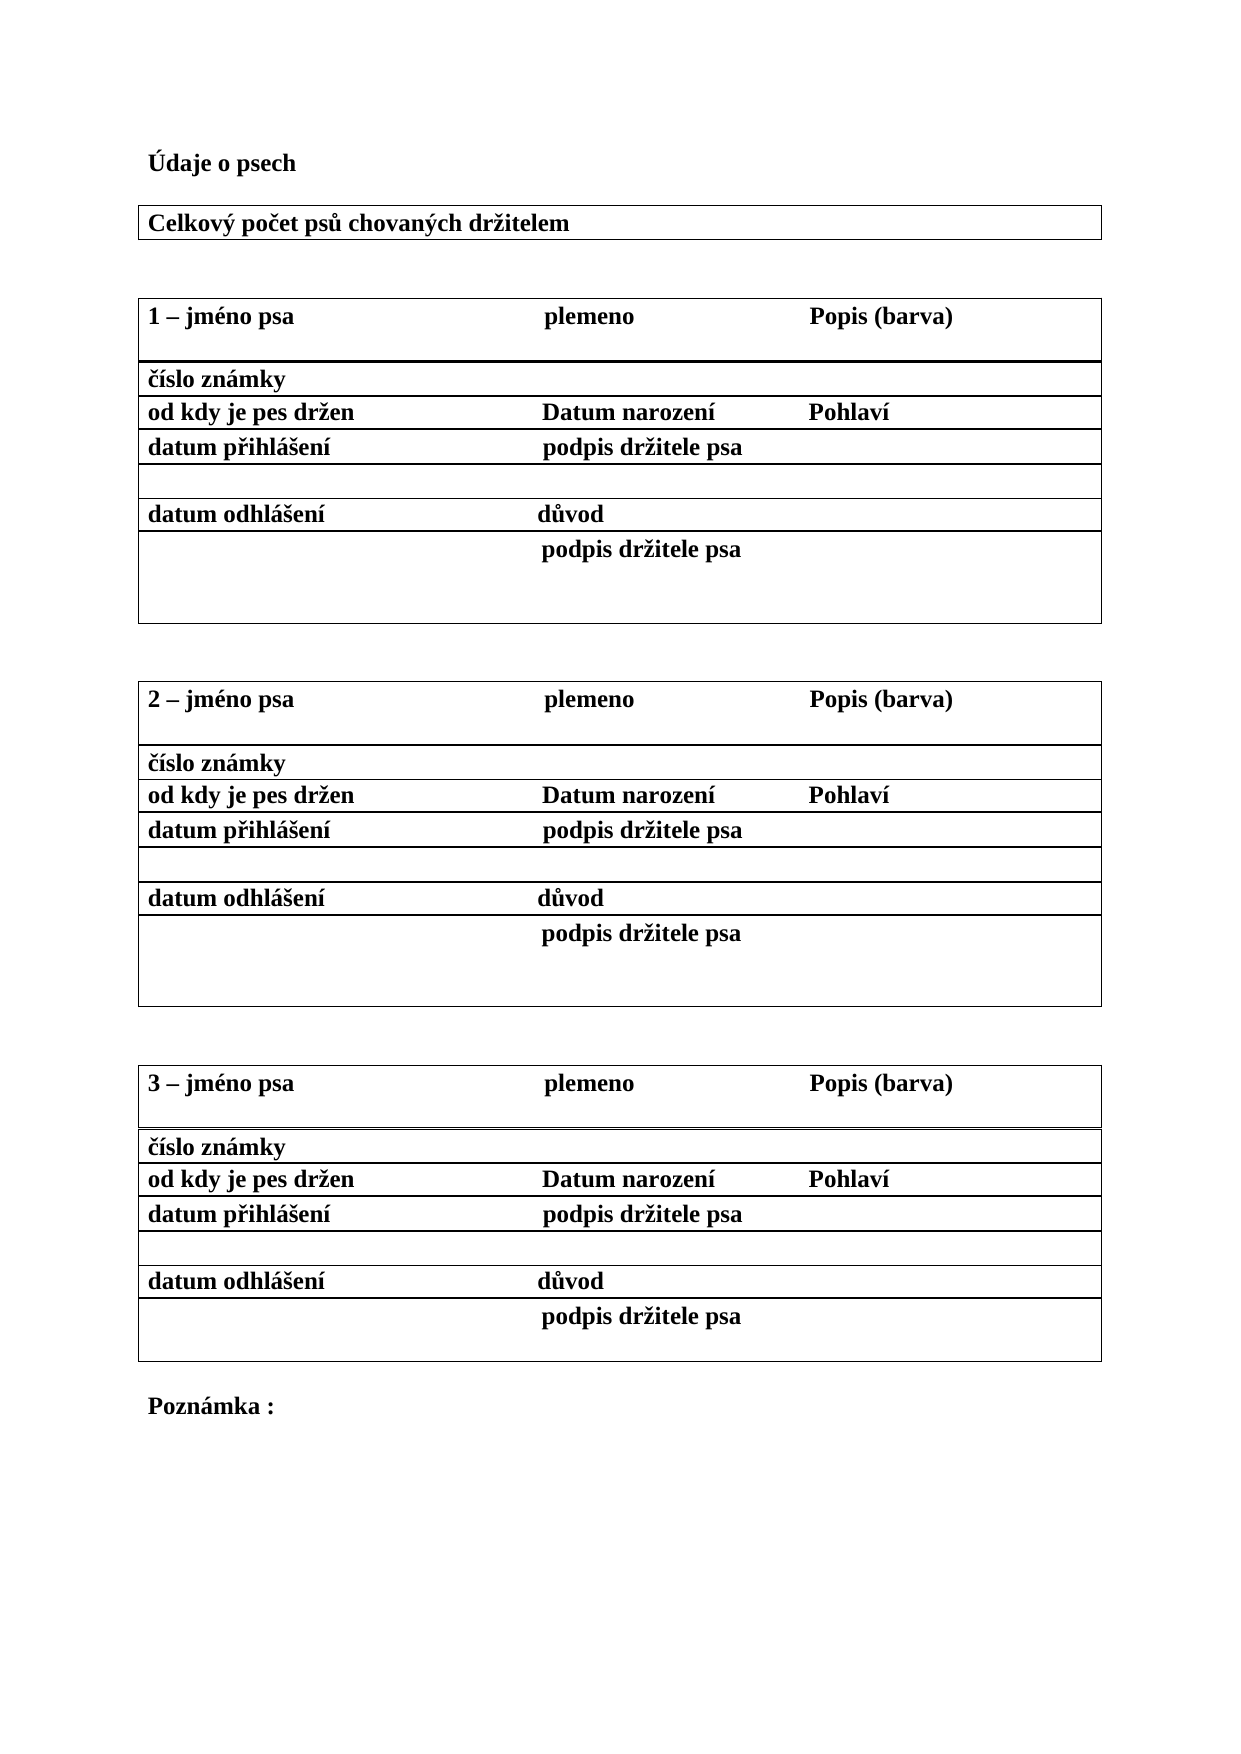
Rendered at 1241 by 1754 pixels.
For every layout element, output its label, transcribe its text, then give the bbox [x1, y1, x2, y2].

text 1 – jméno psa plemeno Popis (barva) [139, 299, 1101, 329]
subtitle Údaje o psech [148, 148, 1093, 176]
text datum odhlášení důvod [139, 883, 1101, 914]
text Poznámka : [148, 1391, 1093, 1419]
text číslo známky [139, 746, 1101, 779]
text číslo známky [139, 1130, 1101, 1162]
text datum odhlášení důvod [139, 499, 1101, 530]
text datum přihlášení podpis držitele psa [139, 430, 1101, 463]
text podpis držitele psa [139, 1299, 1101, 1330]
text podpis držitele psa [139, 916, 1101, 947]
text Celkový počet psů chovaných držitelem [139, 206, 1101, 239]
text 3 – jméno psa plemeno Popis (barva) [139, 1066, 1101, 1097]
text od kdy je pes držen Datum narození Pohlaví [139, 397, 1101, 428]
text od kdy je pes držen Datum narození Pohlaví [139, 1164, 1101, 1195]
text od kdy je pes držen Datum narození Pohlaví [139, 780, 1101, 811]
text podpis držitele psa [139, 532, 1101, 563]
text číslo známky [139, 363, 1101, 395]
text datum přihlášení podpis držitele psa [139, 1197, 1101, 1230]
text datum přihlášení podpis držitele psa [139, 813, 1101, 846]
text 2 – jméno psa plemeno Popis (barva) [139, 682, 1101, 713]
text datum odhlášení důvod [139, 1266, 1101, 1297]
